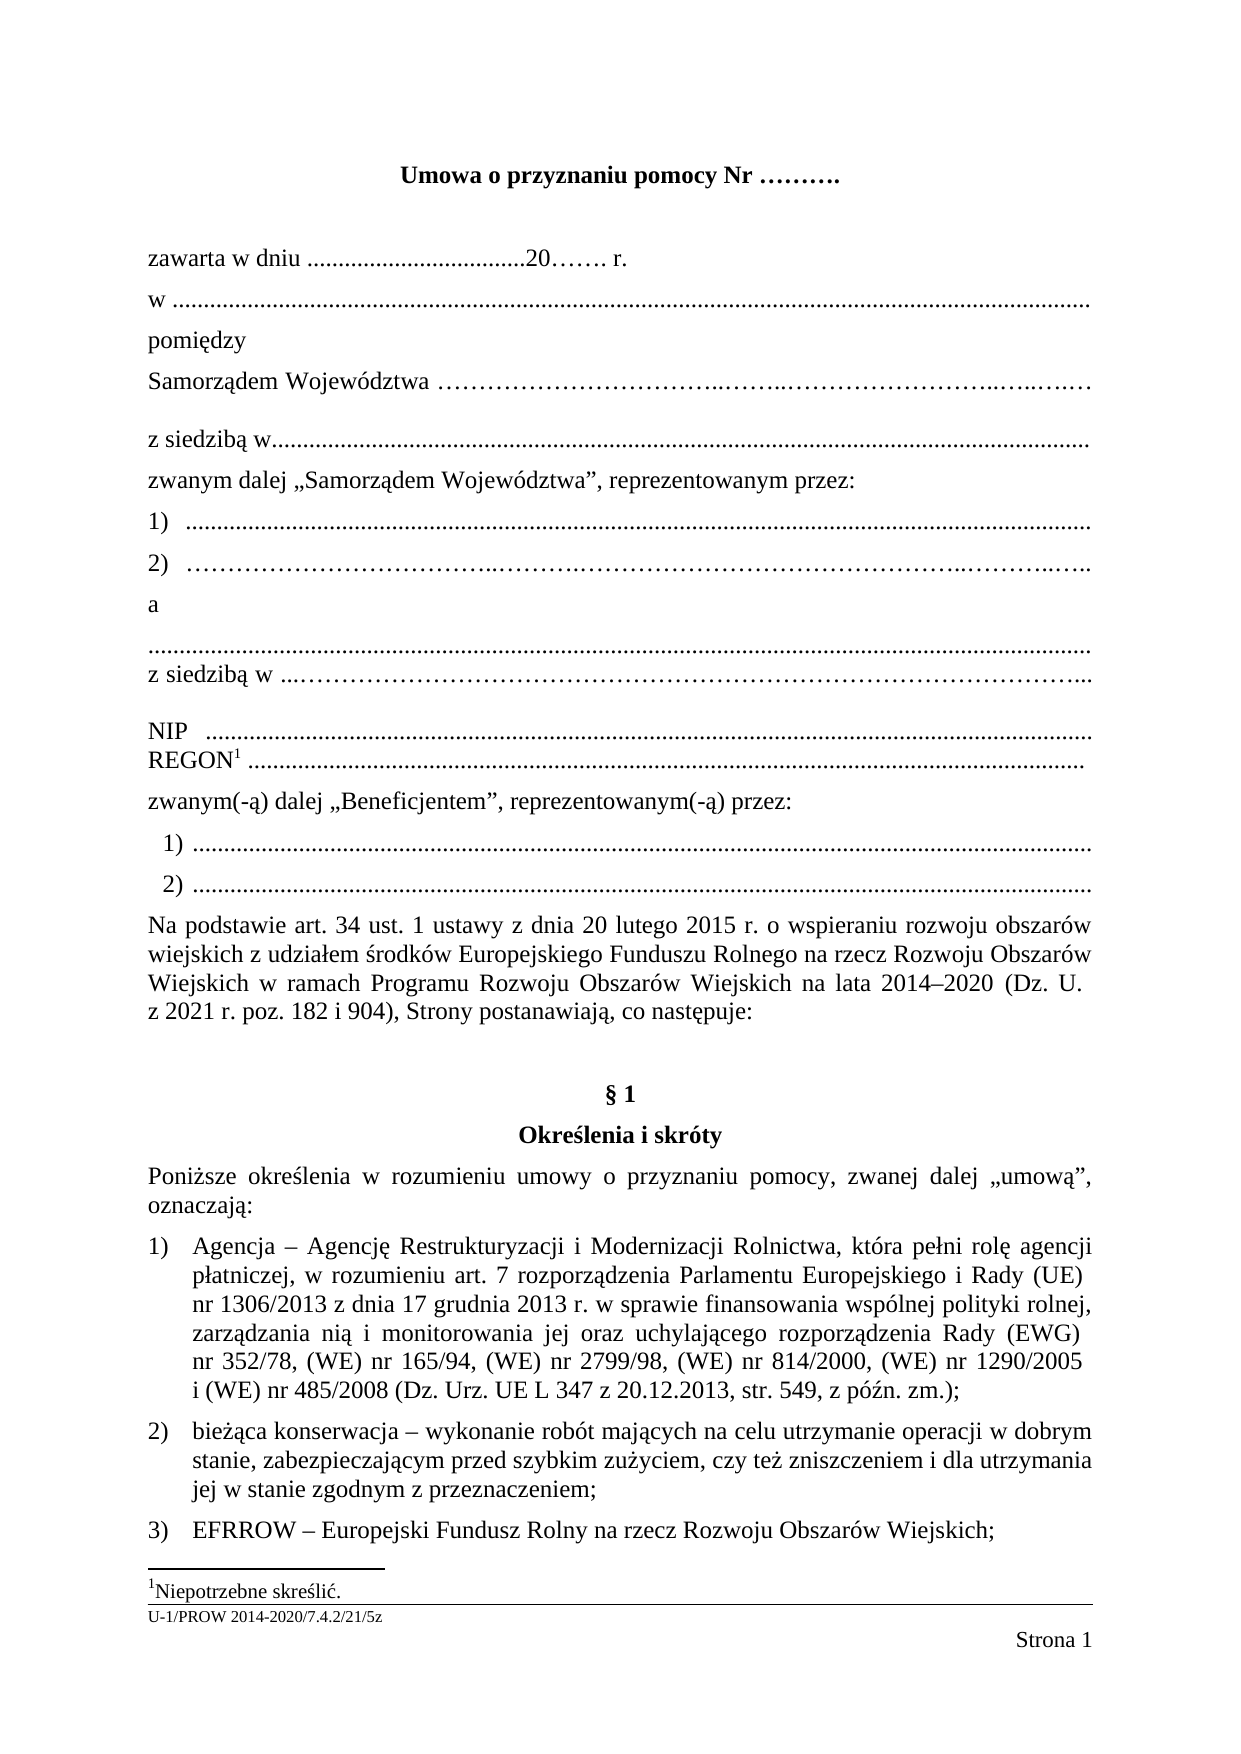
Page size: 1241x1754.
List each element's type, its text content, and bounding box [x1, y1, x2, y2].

list bieżąca konserwacja – wykonanie robót mających na celu utrzymanie operacji w dobrym stanie, zabezpieczającym przed szybkim zużyciem, czy też zniszczeniem i dla utrzymania jej w stanie zgodnym z przeznaczeniem; [148, 1416, 1093, 1503]
text zawarta w dniu ...................................20……. r. [148, 243, 1093, 271]
list ................................................................................................................................................ [162, 828, 1093, 856]
text Określenia i skróty [148, 1120, 1093, 1149]
text Na podstawie art. 34 ust. 1 ustawy z dnia 20 lutego 2015 r. o wspieraniu rozwoju obszarów wiejskich z udziałem środków Europejskiego Funduszu Rolnego na rzecz Rozwoju Obszarów Wiejskich w ramach Programu Rozwoju Obszarów Wiejskich na lata 2014–2020 (Dz. U. z 2021 r. poz. 182 i 904), Strony postanawiają, co następuje: [148, 910, 1093, 1025]
list EFRROW – Europejski Fundusz Rolny na rzecz Rozwoju Obszarów Wiejskich; [148, 1515, 1093, 1544]
text pomiędzy [148, 325, 1093, 354]
text Samorządem Województwa ……………………………..……..……………………..…..….… z siedzibą w................................................................................................................................... [148, 366, 1093, 453]
text ....................................................................................................................................................... z siedzibą w ...…………………………………………………………………………………... NIP .............................................................................................................................................. REGON ...................................................................................................................................... [148, 630, 1093, 774]
list Agencja – Agencję Restrukturyzacji i Modernizacji Rolnictwa, która pełni rolę agencji płatniczej, w rozumieniu art. 7 rozporządzenia Parlamentu Europejskiego i Rady (UE) nr 1306/2013 z dnia 17 grudnia 2013 r. w sprawie finansowania wspólnej polityki rolnej, zarządzania nią i monitorowania jej oraz uchylającego rozporządzenia Rady (EWG) nr 352/78, (WE) nr 165/94, (WE) nr 2799/98, (WE) nr 814/2000, (WE) nr 1290/2005 i (WE) nr 485/2008 (Dz. Urz. UE L 347 z 20.12.2013, str. 549, z późn. zm.); [148, 1231, 1093, 1404]
text w ................................................................................................................................................... [148, 284, 1093, 313]
text a [148, 589, 1093, 618]
text Poniższe określenia w rozumieniu umowy o przyznaniu pomocy, zwanej dalej „umową”, oznaczają: [148, 1161, 1093, 1219]
list ................................................................................................................................................ [162, 869, 1093, 898]
text zwanym(-ą) dalej „Beneficjentem”, reprezentowanym(-ą) przez: [148, 786, 1093, 815]
text Umowa o przyznaniu pomocy Nr ………. [148, 160, 1093, 189]
list ………………………………..……….………………………………………..………..….. [148, 548, 1093, 576]
list ................................................................................................................................................. [148, 506, 1093, 535]
text § 1 [148, 1079, 1093, 1108]
text zwanym dalej „Samorządem Województwa”, reprezentowanym przez: [148, 465, 1093, 494]
